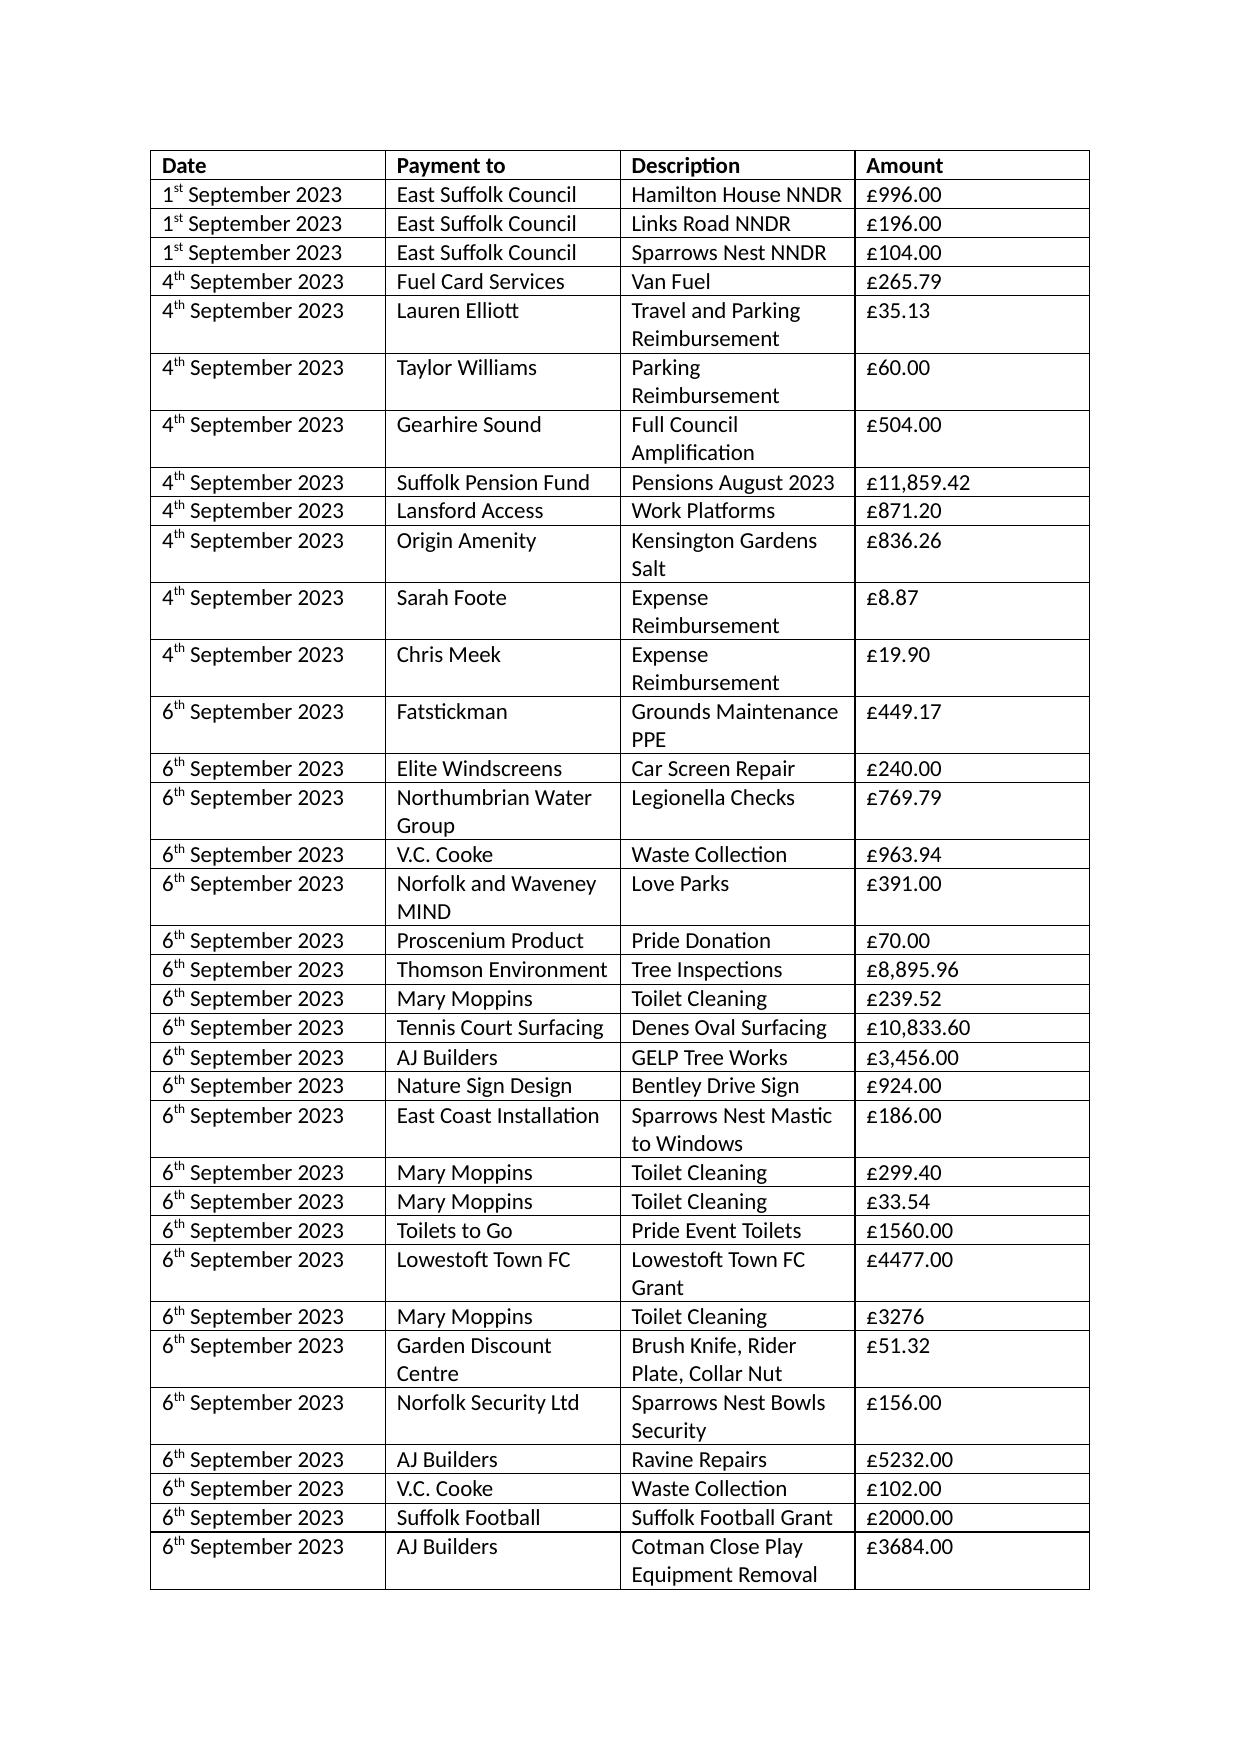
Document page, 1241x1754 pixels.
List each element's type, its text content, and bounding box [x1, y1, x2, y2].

table_cell Taylor Williams [386, 354, 620, 409]
table_cell 4th September 2023 [151, 267, 385, 295]
table_cell Toilet Cleaning [621, 985, 854, 1012]
table_cell Full Council Amplification [621, 411, 854, 467]
table_cell £769.79 [856, 783, 1089, 839]
table_cell Suffolk Football Grant [621, 1504, 854, 1531]
table_cell Sarah Foote [386, 583, 620, 639]
table_cell Expense Reimbursement [621, 583, 854, 639]
table_cell £70.00 [856, 926, 1089, 954]
table_cell £8.87 [856, 583, 1089, 639]
table_cell Toilets to Go [386, 1216, 620, 1244]
table_cell Mary Moppins [386, 985, 620, 1012]
table_cell Northumbrian Water Group [386, 783, 620, 839]
table_cell Sparrows Nest NNDR [621, 238, 854, 266]
table_cell £10,833.60 [856, 1014, 1089, 1042]
table_cell 6th September 2023 [151, 1445, 385, 1473]
table_cell £996.00 [856, 180, 1089, 208]
table_cell Denes Oval Surfacing [621, 1014, 854, 1042]
table_cell Tree Inspections [621, 955, 854, 983]
table_cell Lowestoft Town FC Grant [621, 1245, 854, 1301]
table_cell Grounds Maintenance PPE [621, 697, 854, 753]
table_cell £3276 [856, 1302, 1089, 1330]
table_cell Legionella Checks [621, 783, 854, 839]
table_cell Cotman Close Play Equipment Removal [621, 1533, 854, 1588]
table_cell 6th September 2023 [151, 1302, 385, 1330]
table_cell Suffolk Pension Fund [386, 468, 620, 496]
table_cell £8,895.96 [856, 955, 1089, 983]
table_cell Brush Knife, Rider Plate, Collar Nut [621, 1331, 854, 1387]
table_cell £4477.00 [856, 1245, 1089, 1301]
table_cell £3,456.00 [856, 1043, 1089, 1071]
table_cell Waste Collection [621, 1474, 854, 1502]
table_cell 6th September 2023 [151, 1043, 385, 1071]
table_cell Pensions August 2023 [621, 468, 854, 496]
table_cell £871.20 [856, 497, 1089, 525]
table_header Amount [856, 151, 1089, 179]
table_cell Car Screen Repair [621, 754, 854, 782]
table_cell Gearhire Sound [386, 411, 620, 467]
table_cell £19.90 [856, 640, 1089, 696]
table_cell Work Platforms [621, 497, 854, 525]
table_cell 4th September 2023 [151, 583, 385, 639]
table_cell 6th September 2023 [151, 1101, 385, 1157]
table_cell 6th September 2023 [151, 1216, 385, 1244]
table_cell GELP Tree Works [621, 1043, 854, 1071]
table_header Description [621, 151, 854, 179]
table_cell Proscenium Product [386, 926, 620, 954]
table_cell Sparrows Nest Bowls Security [621, 1388, 854, 1444]
table_cell AJ Builders [386, 1043, 620, 1071]
table_cell £102.00 [856, 1474, 1089, 1502]
table_cell 1st September 2023 [151, 209, 385, 237]
table_cell Parking Reimbursement [621, 354, 854, 409]
table_cell 6th September 2023 [151, 1245, 385, 1301]
table_cell 6th September 2023 [151, 869, 385, 925]
table_cell Pride Donation [621, 926, 854, 954]
table_cell £504.00 [856, 411, 1089, 467]
table_cell East Suffolk Council [386, 209, 620, 237]
table_cell 1st September 2023 [151, 238, 385, 266]
table_cell 6th September 2023 [151, 754, 385, 782]
table_cell Mary Moppins [386, 1187, 620, 1215]
table_cell 6th September 2023 [151, 697, 385, 753]
table_cell 6th September 2023 [151, 1158, 385, 1186]
table_cell Ravine Repairs [621, 1445, 854, 1473]
table_cell Sparrows Nest Mastic to Windows [621, 1101, 854, 1157]
table_cell Mary Moppins [386, 1302, 620, 1330]
table_cell Chris Meek [386, 640, 620, 696]
table_cell £60.00 [856, 354, 1089, 409]
table_cell Expense Reimbursement [621, 640, 854, 696]
table_cell £33.54 [856, 1187, 1089, 1215]
table_cell Thomson Environment [386, 955, 620, 983]
table_cell £11,859.42 [856, 468, 1089, 496]
table_cell Toilet Cleaning [621, 1187, 854, 1215]
table_cell 6th September 2023 [151, 1072, 385, 1100]
table_cell 6th September 2023 [151, 926, 385, 954]
table_cell Pride Event Toilets [621, 1216, 854, 1244]
table_cell 4th September 2023 [151, 411, 385, 467]
table_cell £299.40 [856, 1158, 1089, 1186]
table_cell 6th September 2023 [151, 1014, 385, 1042]
table_cell Hamilton House NNDR [621, 180, 854, 208]
table_cell AJ Builders [386, 1533, 620, 1588]
table_cell 4th September 2023 [151, 468, 385, 496]
table_cell £5232.00 [856, 1445, 1089, 1473]
table_cell 4th September 2023 [151, 497, 385, 525]
table_cell 6th September 2023 [151, 840, 385, 868]
table_cell Elite Windscreens [386, 754, 620, 782]
table_cell Norfolk Security Ltd [386, 1388, 620, 1444]
table_cell 4th September 2023 [151, 354, 385, 409]
table_cell £391.00 [856, 869, 1089, 925]
table_cell £449.17 [856, 697, 1089, 753]
table_cell AJ Builders [386, 1445, 620, 1473]
table_cell Kensington Gardens Salt [621, 526, 854, 582]
table_cell Norfolk and Waveney MIND [386, 869, 620, 925]
table_cell £924.00 [856, 1072, 1089, 1100]
table_cell Love Parks [621, 869, 854, 925]
table_cell 6th September 2023 [151, 985, 385, 1012]
table_cell 6th September 2023 [151, 1187, 385, 1215]
table_cell £239.52 [856, 985, 1089, 1012]
table_cell £1560.00 [856, 1216, 1089, 1244]
table_cell £186.00 [856, 1101, 1089, 1157]
table_cell Van Fuel [621, 267, 854, 295]
table_cell 4th September 2023 [151, 526, 385, 582]
table_cell £2000.00 [856, 1504, 1089, 1531]
table_cell Links Road NNDR [621, 209, 854, 237]
table_cell V.C. Cooke [386, 840, 620, 868]
table_cell £51.32 [856, 1331, 1089, 1387]
table_cell Fatstickman [386, 697, 620, 753]
table_cell £836.26 [856, 526, 1089, 582]
table_cell £196.00 [856, 209, 1089, 237]
table_cell 6th September 2023 [151, 1331, 385, 1387]
table_cell Lauren Elliott [386, 296, 620, 352]
table_cell East Suffolk Council [386, 180, 620, 208]
table_cell Waste Collection [621, 840, 854, 868]
table_cell 4th September 2023 [151, 640, 385, 696]
table_cell Suffolk Football [386, 1504, 620, 1531]
table_cell £265.79 [856, 267, 1089, 295]
table_cell Nature Sign Design [386, 1072, 620, 1100]
table_cell Tennis Court Surfacing [386, 1014, 620, 1042]
table_cell £35.13 [856, 296, 1089, 352]
table_cell Mary Moppins [386, 1158, 620, 1186]
table_header Payment to [386, 151, 620, 179]
table_cell 6th September 2023 [151, 955, 385, 983]
table_cell East Coast Installation [386, 1101, 620, 1157]
table_cell £963.94 [856, 840, 1089, 868]
table_cell Lansford Access [386, 497, 620, 525]
table_cell Toilet Cleaning [621, 1302, 854, 1330]
table_cell Lowestoft Town FC [386, 1245, 620, 1301]
table_cell 6th September 2023 [151, 1533, 385, 1588]
table_cell Bentley Drive Sign [621, 1072, 854, 1100]
table_cell Garden Discount Centre [386, 1331, 620, 1387]
table_cell East Suffolk Council [386, 238, 620, 266]
table_cell £104.00 [856, 238, 1089, 266]
table_cell 6th September 2023 [151, 1388, 385, 1444]
table_cell Origin Amenity [386, 526, 620, 582]
table_cell £156.00 [856, 1388, 1089, 1444]
table_cell £240.00 [856, 754, 1089, 782]
table_cell 6th September 2023 [151, 783, 385, 839]
table_cell 4th September 2023 [151, 296, 385, 352]
table_cell 6th September 2023 [151, 1474, 385, 1502]
table_cell £3684.00 [856, 1533, 1089, 1588]
table_cell Fuel Card Services [386, 267, 620, 295]
table_cell 1st September 2023 [151, 180, 385, 208]
table_cell V.C. Cooke [386, 1474, 620, 1502]
table_cell Travel and Parking Reimbursement [621, 296, 854, 352]
table_cell 6th September 2023 [151, 1504, 385, 1531]
table_cell Toilet Cleaning [621, 1158, 854, 1186]
table_header Date [151, 151, 385, 179]
